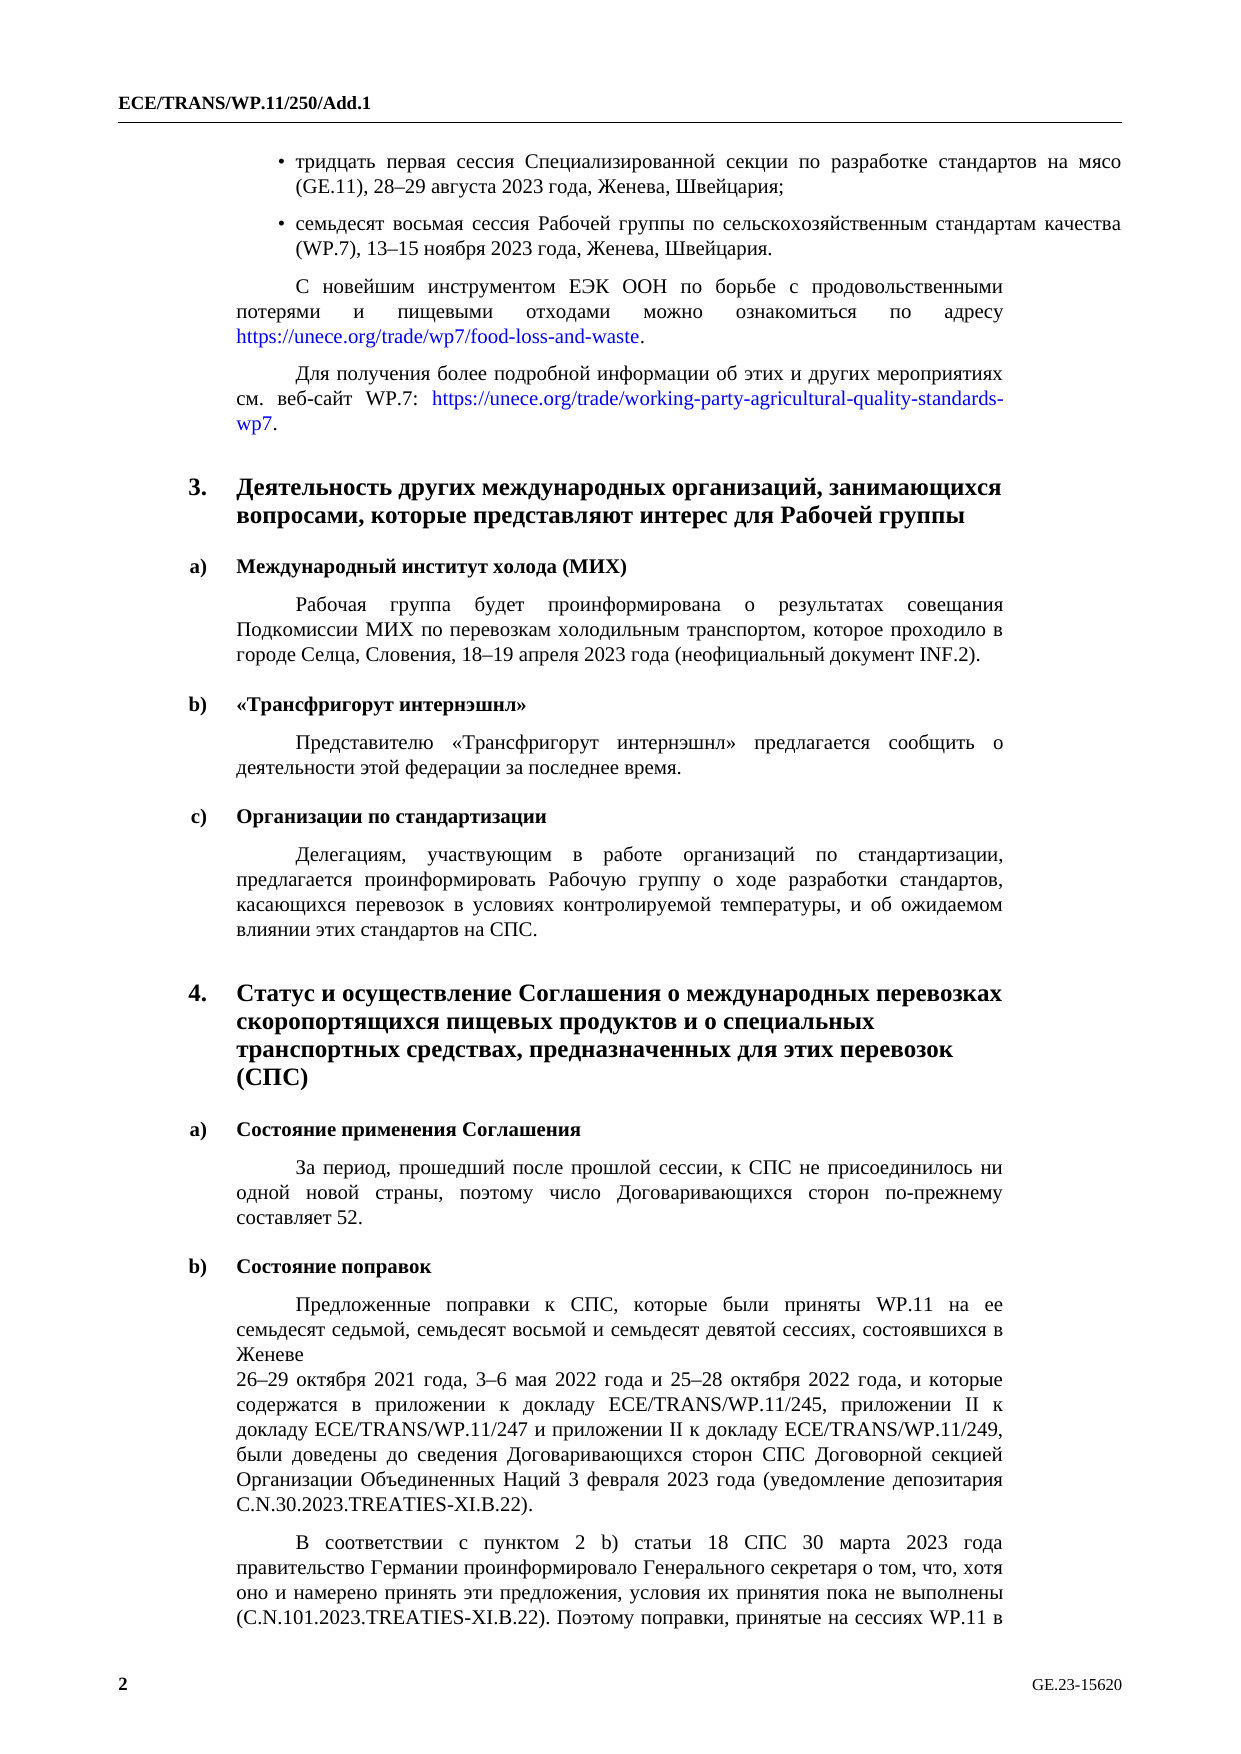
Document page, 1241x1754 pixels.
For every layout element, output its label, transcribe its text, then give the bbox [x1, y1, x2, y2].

text Делегациям, участвующим в работе организаций по стандартизации, предлагается проинформировать Рабочую группу о ходе разработки стандартов, касающихся перевозок в условиях контролируемой температуры, и об ожидаемом влиянии этих стандартов на СПС. [236, 841, 1004, 941]
text b) «Трансфригорут интернэшнл» [118, 691, 1004, 716]
text Рабочая группа будет проинформирована о результатах совещания Подкомиссии МИХ по перевозкам холодильным транспортом, которое проходило в городе Селца, Словения, 18–19 апреля 2023 года (неофициальный документ INF.2). [236, 591, 1004, 666]
text тридцать первая сессия Специализированной секции по разработке стандартов на мясо (GE.11), 28–29 августа 2023 года, Женева, Швейцария; [278, 148, 1122, 198]
text Представителю «Трансфригорут интернэшнл» предлагается сообщить о деятельности этой федерации за последнее время. [236, 729, 1004, 779]
text Для получения более подробной информации об этих и других мероприятиях см. веб-сайт WP.7: https://unece.org/trade/working-party-agricultural-quality-standards-wp7. [236, 360, 1004, 435]
text С новейшим инструментом ЕЭК ООН по борьбе с продовольственными потерями и пищевыми отходами можно ознакомиться по адресу https://unece.org/trade/wp7/food-loss-and-waste. [236, 273, 1004, 348]
text 3. Деятельность других международных организаций, занимающихся вопросами, которые представляют интерес для Рабочей группы [118, 473, 1004, 529]
text Предложенные поправки к СПС, которые были приняты WP.11 на ее семьдесят седьмой, семьдесят восьмой и семьдесят девятой сессиях, состоявшихся в Женеве 26–29 октября 2021 года, 3–6 мая 2022 года и 25–28 октября 2022 года, и которые содержатся в приложении к докладу ECE/TRANS/WP.11/245, приложении II к докладу ECE/TRANS/WP.11/247 и приложении II к докладу ECE/TRANS/WP.11/249, были доведены до сведения Договаривающихся сторон СПС Договорной секцией Организации Объединенных Наций 3 февраля 2023 года (уведомление депозитария C.N.30.2023.TREATIES-XI.B.22). [236, 1291, 1004, 1516]
text a) Международный институт холода (МИХ) [118, 554, 1004, 579]
text 4. Статус и осуществление Соглашения о международных перевозках скоропортящихся пищевых продуктов и о специальных транспортных средствах, предназначенных для этих перевозок (СПС) [118, 979, 1004, 1091]
text семьдесят восьмая сессия Рабочей группы по сельскохозяйственным стандартам качества (WP.7), 13–15 ноября 2023 года, Женева, Швейцария. [278, 210, 1122, 260]
text b) Состояние поправок [118, 1254, 1004, 1279]
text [236, 1529, 1004, 1629]
text a) Состояние применения Соглашения [118, 1116, 1004, 1141]
text c) Организации по стандартизации [118, 804, 1004, 829]
text За период, прошедший после прошлой сессии, к СПС не присоединилось ни одной новой страны, поэтому число Договаривающихся сторон по-прежнему составляет 52. [236, 1154, 1004, 1229]
